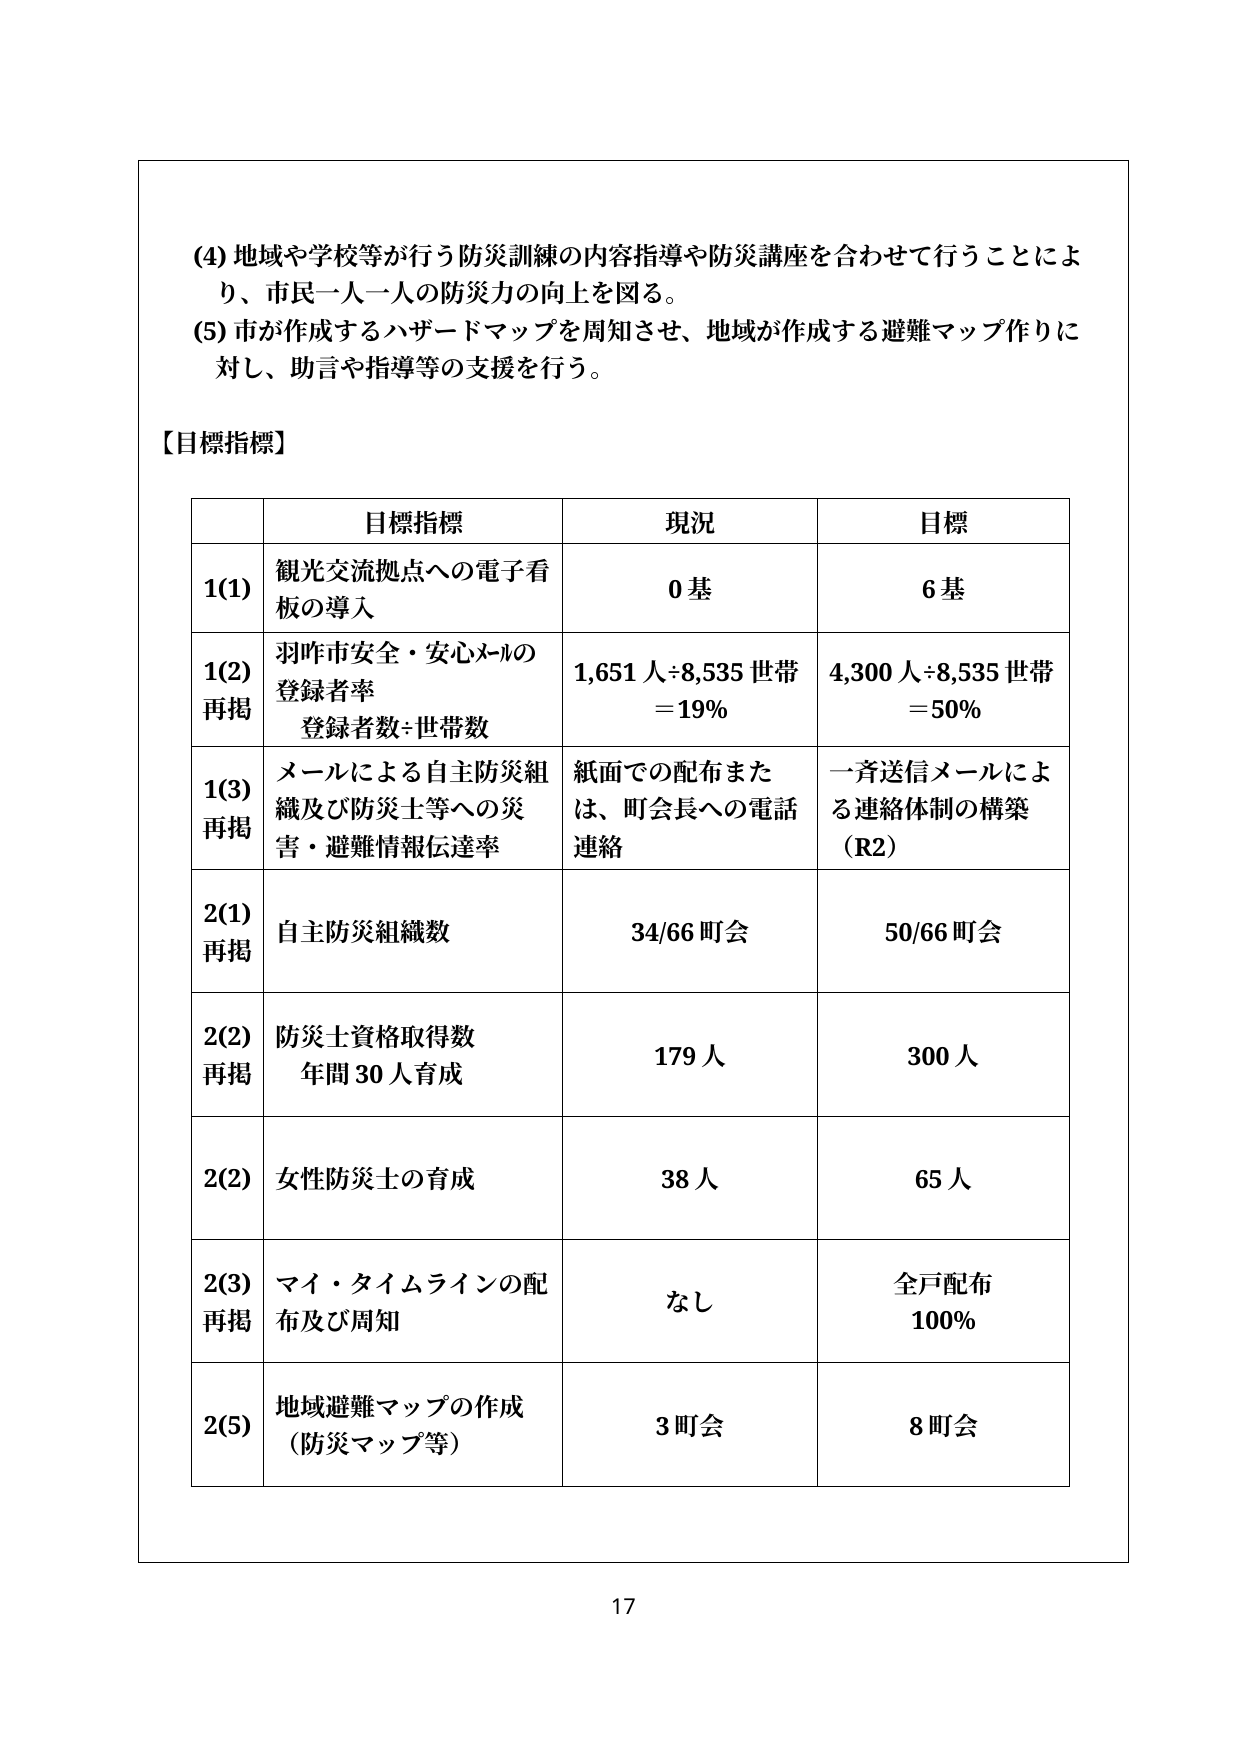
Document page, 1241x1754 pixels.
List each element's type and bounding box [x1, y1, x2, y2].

table_cell [139, 161, 1128, 1562]
